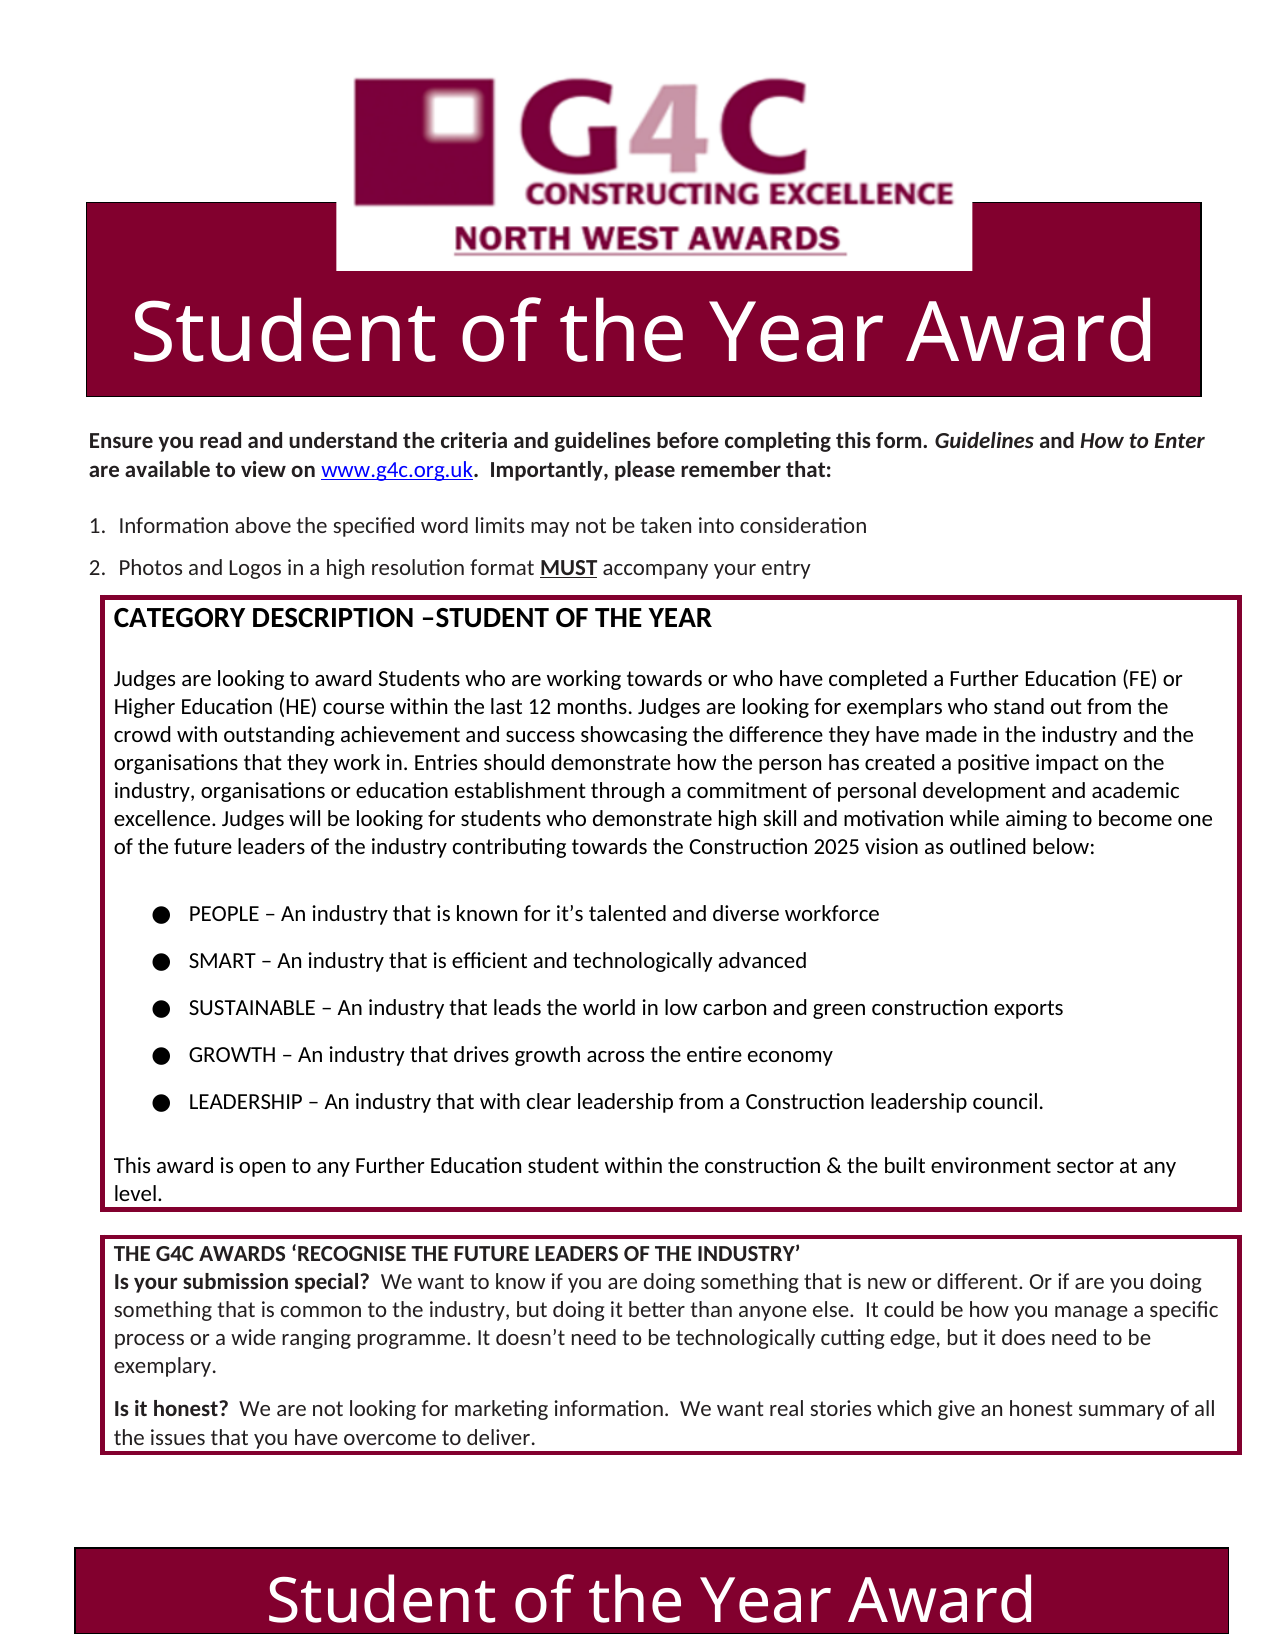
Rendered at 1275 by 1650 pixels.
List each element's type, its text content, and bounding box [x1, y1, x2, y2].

text Ensure you read and understand the criteria and guidelines before completing this form. Guidelines and How to Enter are available to view on www.g4c.org.uk. Importantly, please remember that: [89, 427, 1222, 483]
picture [335, 57, 972, 270]
table_header THE G4C AWARDS ‘RECOGNISE THE FUTURE LEADERS OF THE INDUSTRY’ Is your submission special? We want to know if you are doing something that is new or different. Or if are you doing something that is common to the industry, but doing it better than anyone else. It could be how you manage a specific process or a wide ranging programme. It doesn’t need to be technologically cutting edge, but it does need to be exemplary. Is it honest? We are not looking for marketing information. We want real stories which give an honest summary of all the issues that you have overcome to deliver. [105, 1239, 1237, 1451]
table_header CATEGORY DESCRIPTION –STUDENT OF THE YEAR Judges are looking to award Students who are working towards or who have completed a Further Education (FE) or Higher Education (HE) course within the last 12 months. Judges are looking for exemplars who stand out from the crowd with outstanding achievement and success showcasing the difference they have made in the industry and the organisations that they work in. Entries should demonstrate how the person has created a positive impact on the industry, organisations or education establishment through a commitment of personal development and academic excellence. Judges will be looking for students who demonstrate high skill and motivation while aiming to become one of the future leaders of the industry contributing towards the Construction 2025 vision as outlined below: PEOPLE – An industry that is known for it’s talented and diverse workforce SMART – An industry that is efficient and technologically advanced SUSTAINABLE – An industry that leads the world in low carbon and green construction exports GROWTH – An industry that drives growth across the entire economy LEADERSHIP – An industry that with clear leadership from a Construction leadership council. This award is open to any Further Education student within the construction & the built environment sector at any level. [105, 600, 1237, 1207]
list Information above the specified word limits may not be taken into consideration [89, 511, 1222, 539]
list Photos and Logos in a high resolution format MUST accompany your entry [89, 553, 1222, 581]
